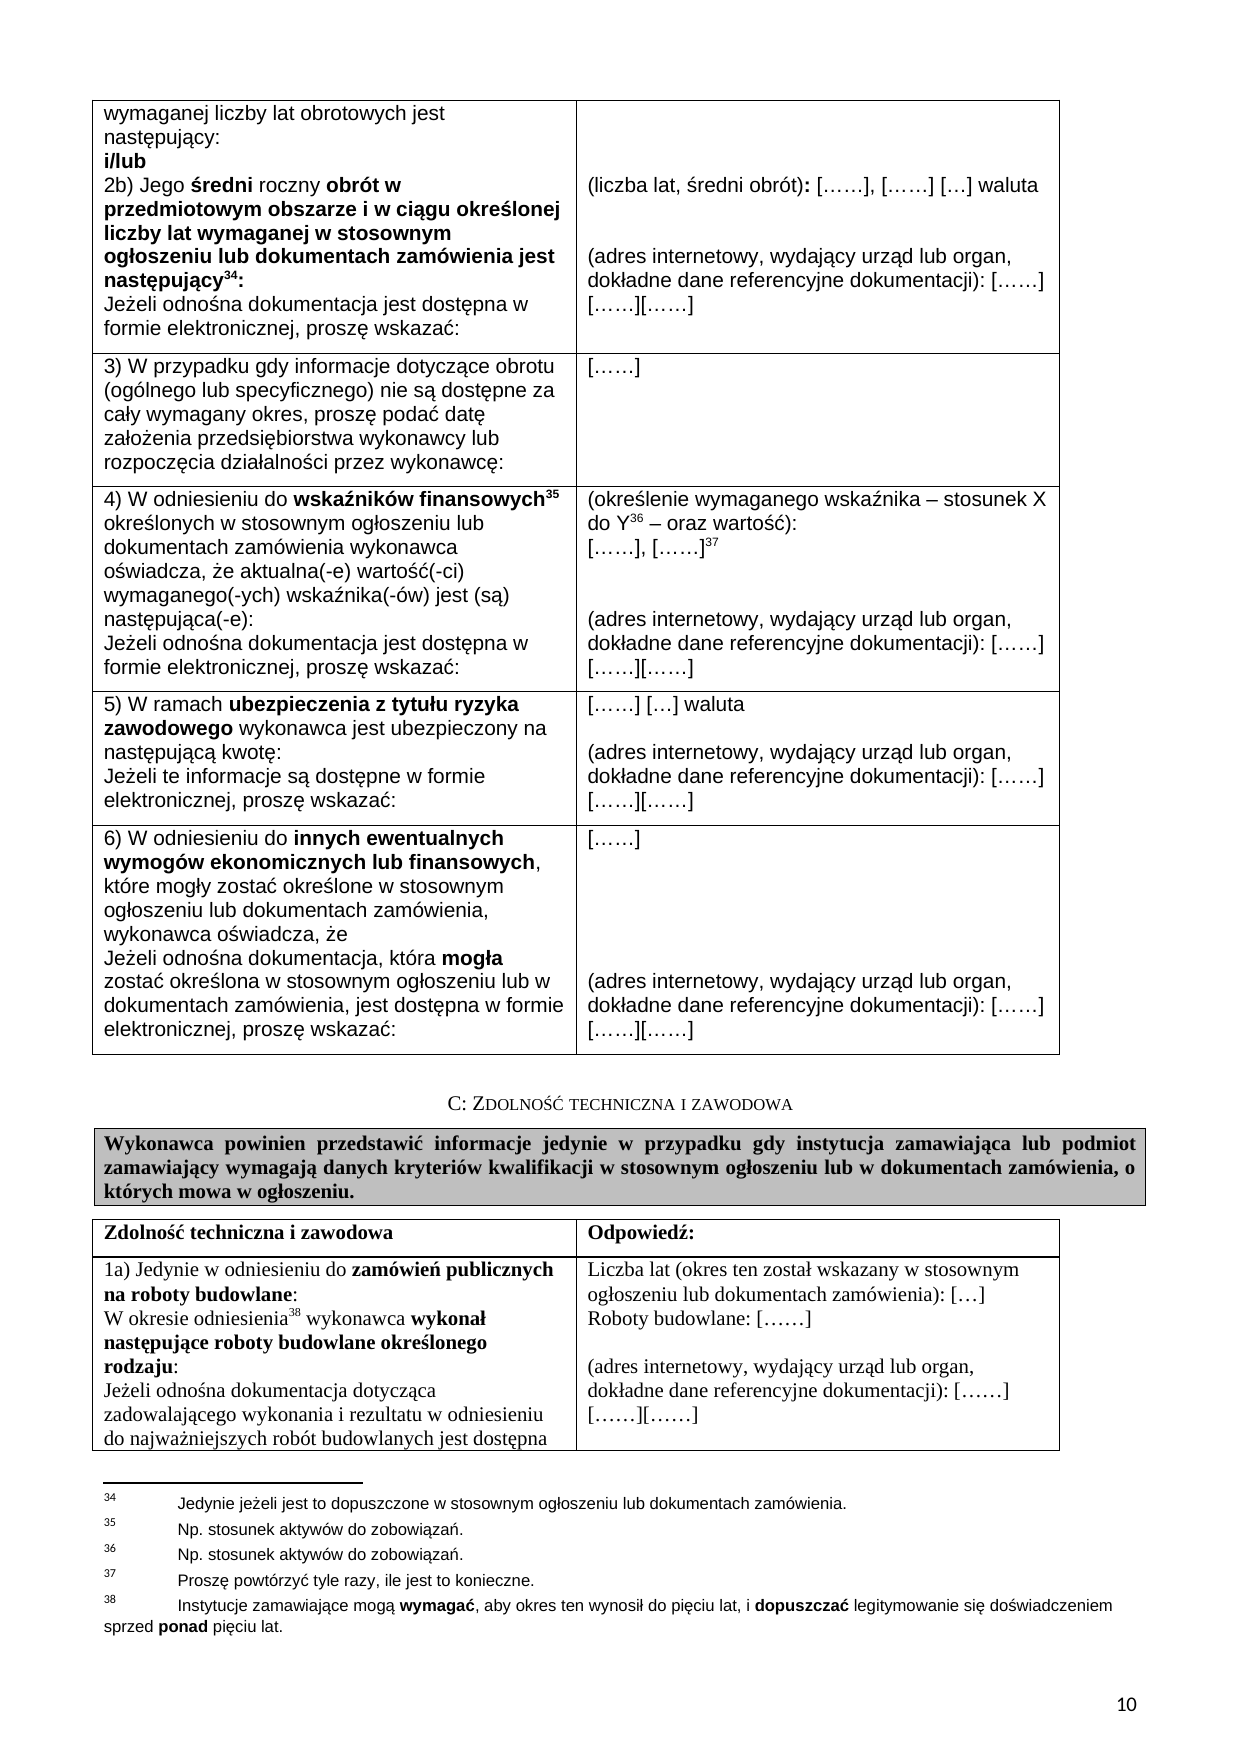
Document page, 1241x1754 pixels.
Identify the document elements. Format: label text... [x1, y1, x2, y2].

table_cell (określenie wymaganego wskaźnika – stosunek X do Y – oraz wartość): [……], [……] (adres internetowy, wydający urząd lub organ, dokładne dane referencyjne dokumentacji): [……][……][……] [577, 487, 1059, 691]
text C: Zdolność techniczna i zawodowa [103, 1091, 1137, 1115]
table_cell [……] (adres internetowy, wydający urząd lub organ, dokładne dane referencyjne dokumentacji): [……][……][……] [577, 826, 1059, 1054]
table_header Odpowiedź: [577, 1220, 1059, 1256]
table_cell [93, 1258, 576, 1450]
table_cell 3) W przypadku gdy informacje dotyczące obrotu (ogólnego lub specyficznego) nie są dostępne za cały wymagany okres, proszę podać datę założenia przedsiębiorstwa wykonawcy lub rozpoczęcia działalności przez wykonawcę: [93, 354, 576, 486]
table_header Zdolność techniczna i zawodowa [93, 1220, 576, 1256]
table_cell 5) W ramach ubezpieczenia z tytułu ryzyka zawodowego wykonawca jest ubezpieczony na następującą kwotę: Jeżeli te informacje są dostępne w formie elektronicznej, proszę wskazać: [93, 692, 576, 824]
table_cell 6) W odniesieniu do innych ewentualnych wymogów ekonomicznych lub finansowych, które mogły zostać określone w stosownym ogłoszeniu lub dokumentach zamówienia, wykonawca oświadcza, że Jeżeli odnośna dokumentacja, która mogła zostać określona w stosownym ogłoszeniu lub w dokumentach zamówienia, jest dostępna w formie elektronicznej, proszę wskazać: [93, 826, 576, 1054]
table_cell [……] […] waluta (adres internetowy, wydający urząd lub organ, dokładne dane referencyjne dokumentacji): [……][……][……] [577, 692, 1059, 824]
table_cell 4) W odniesieniu do wskaźników finansowych określonych w stosownym ogłoszeniu lub dokumentach zamówienia wykonawca oświadcza, że aktualna(-e) wartość(-ci) wymaganego(-ych) wskaźnika(-ów) jest (są) następująca(-e): Jeżeli odnośna dokumentacja jest dostępna w formie elektronicznej, proszę wskazać: [93, 487, 576, 691]
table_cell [577, 1258, 1059, 1450]
text Wykonawca powinien przedstawić informacje jedynie w przypadku gdy instytucja zamawiająca lub podmiot zamawiający wymagają danych kryteriów kwalifikacji w stosownym ogłoszeniu lub w dokumentach zamówienia, o których mowa w ogłoszeniu. [95, 1129, 1145, 1205]
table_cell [577, 101, 1059, 353]
table_cell [……] [577, 354, 1059, 486]
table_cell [93, 101, 576, 353]
